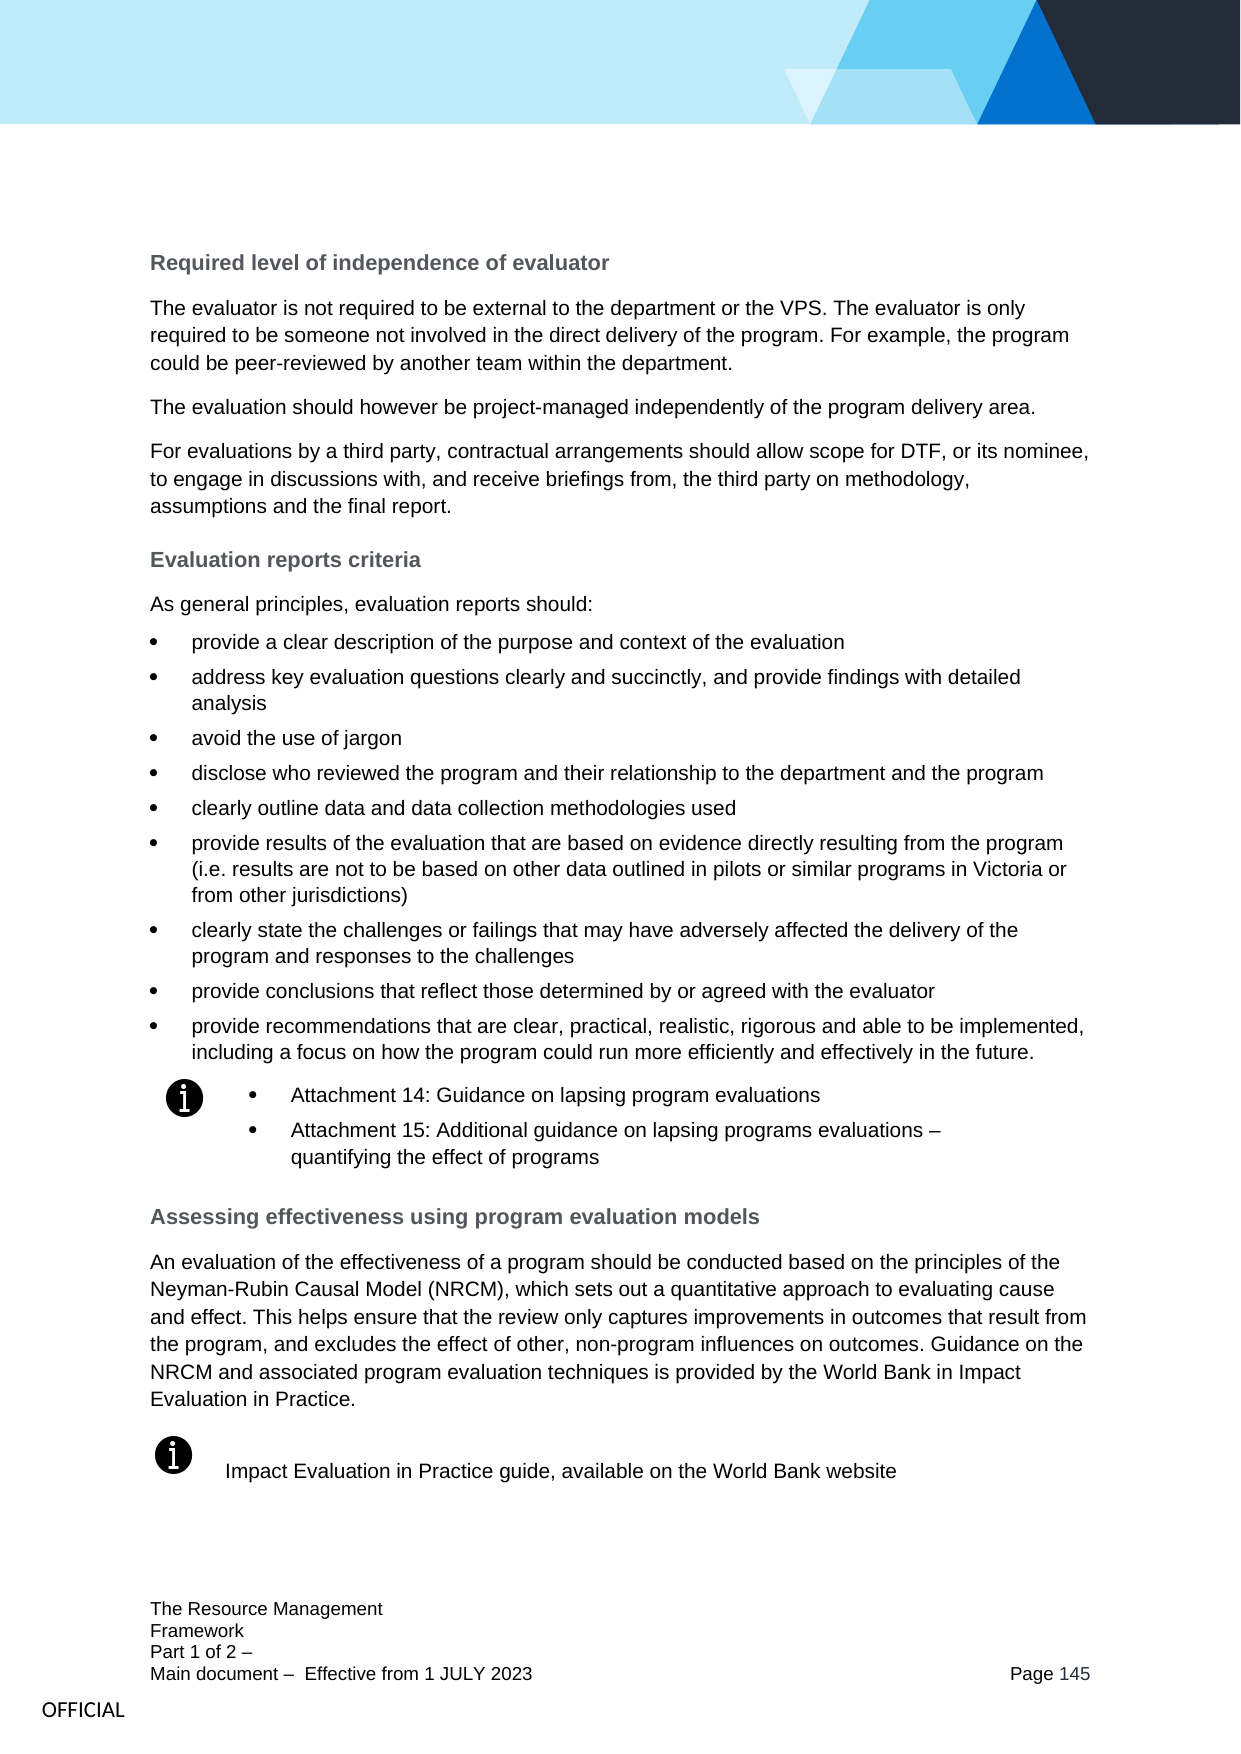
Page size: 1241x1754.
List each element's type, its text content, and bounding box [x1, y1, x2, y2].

text An evaluation of the effectiveness of a program should be conducted based on the principles of the Neyman-Rubin Causal Model (NRCM), which sets out a quantitative approach to evaluating cause and effect. This helps ensure that the review only captures improvements in outcomes that result from the program, and excludes the effect of other, non-program influences on outcomes. Guidance on the NRCM and associated program evaluation techniques is provided by the World Bank in Impact Evaluation in Practice. [150, 1250, 1090, 1411]
picture [150, 1431, 197, 1479]
subtitle Evaluation reports criteria [150, 546, 1090, 572]
table_header [150, 1075, 238, 1179]
text Impact Evaluation in Practice guide, available on the World Bank website [150, 1431, 1090, 1482]
list provide results of the evaluation that are based on evidence directly resulting from the program (i.e. results are not to be based on other data outlined in pilots or similar programs in Victoria or from other jurisdictions) [150, 830, 1090, 907]
list avoid the use of jargon [150, 726, 1090, 750]
subtitle Assessing effectiveness using program evaluation models [150, 1204, 1090, 1229]
picture [161, 1075, 208, 1122]
list clearly state the challenges or failings that may have adversely affected the delivery of the program and responses to the challenges [150, 918, 1090, 968]
text For evaluations by a third party, contractual arrangements should allow scope for DTF, or its nominee, to engage in discussions with, and receive briefings from, the third party on methodology, assumptions and the final report. [150, 439, 1090, 518]
text The evaluator is not required to be external to the department or the VPS. The evaluator is only required to be someone not involved in the direct delivery of the program. For example, the program could be peer-reviewed by another team within the department. [150, 296, 1090, 374]
list clearly outline data and data collection methodologies used [150, 796, 1090, 819]
list disclose who reviewed the program and their relationship to the department and the program [150, 761, 1090, 785]
text As general principles, evaluation reports should: [150, 592, 1090, 616]
list provide conclusions that reflect those determined by or agreed with the evaluator [150, 979, 1090, 1003]
table_header Attachment 14: Guidance on lapsing program evaluations Attachment 15: Additional guidance on lapsing programs evaluations – quantifying the effect of programs [238, 1075, 1090, 1179]
subtitle Required level of independence of evaluator [150, 250, 1090, 275]
list provide a clear description of the purpose and context of the evaluation [150, 630, 1090, 654]
list address key evaluation questions clearly and succinctly, and provide findings with detailed analysis [150, 665, 1090, 715]
list provide recommendations that are clear, practical, realistic, rigorous and able to be implemented, including a focus on how the program could run more efficiently and effectively in the future. [150, 1014, 1090, 1064]
text The evaluation should however be project-managed independently of the program delivery area. [150, 395, 1090, 419]
